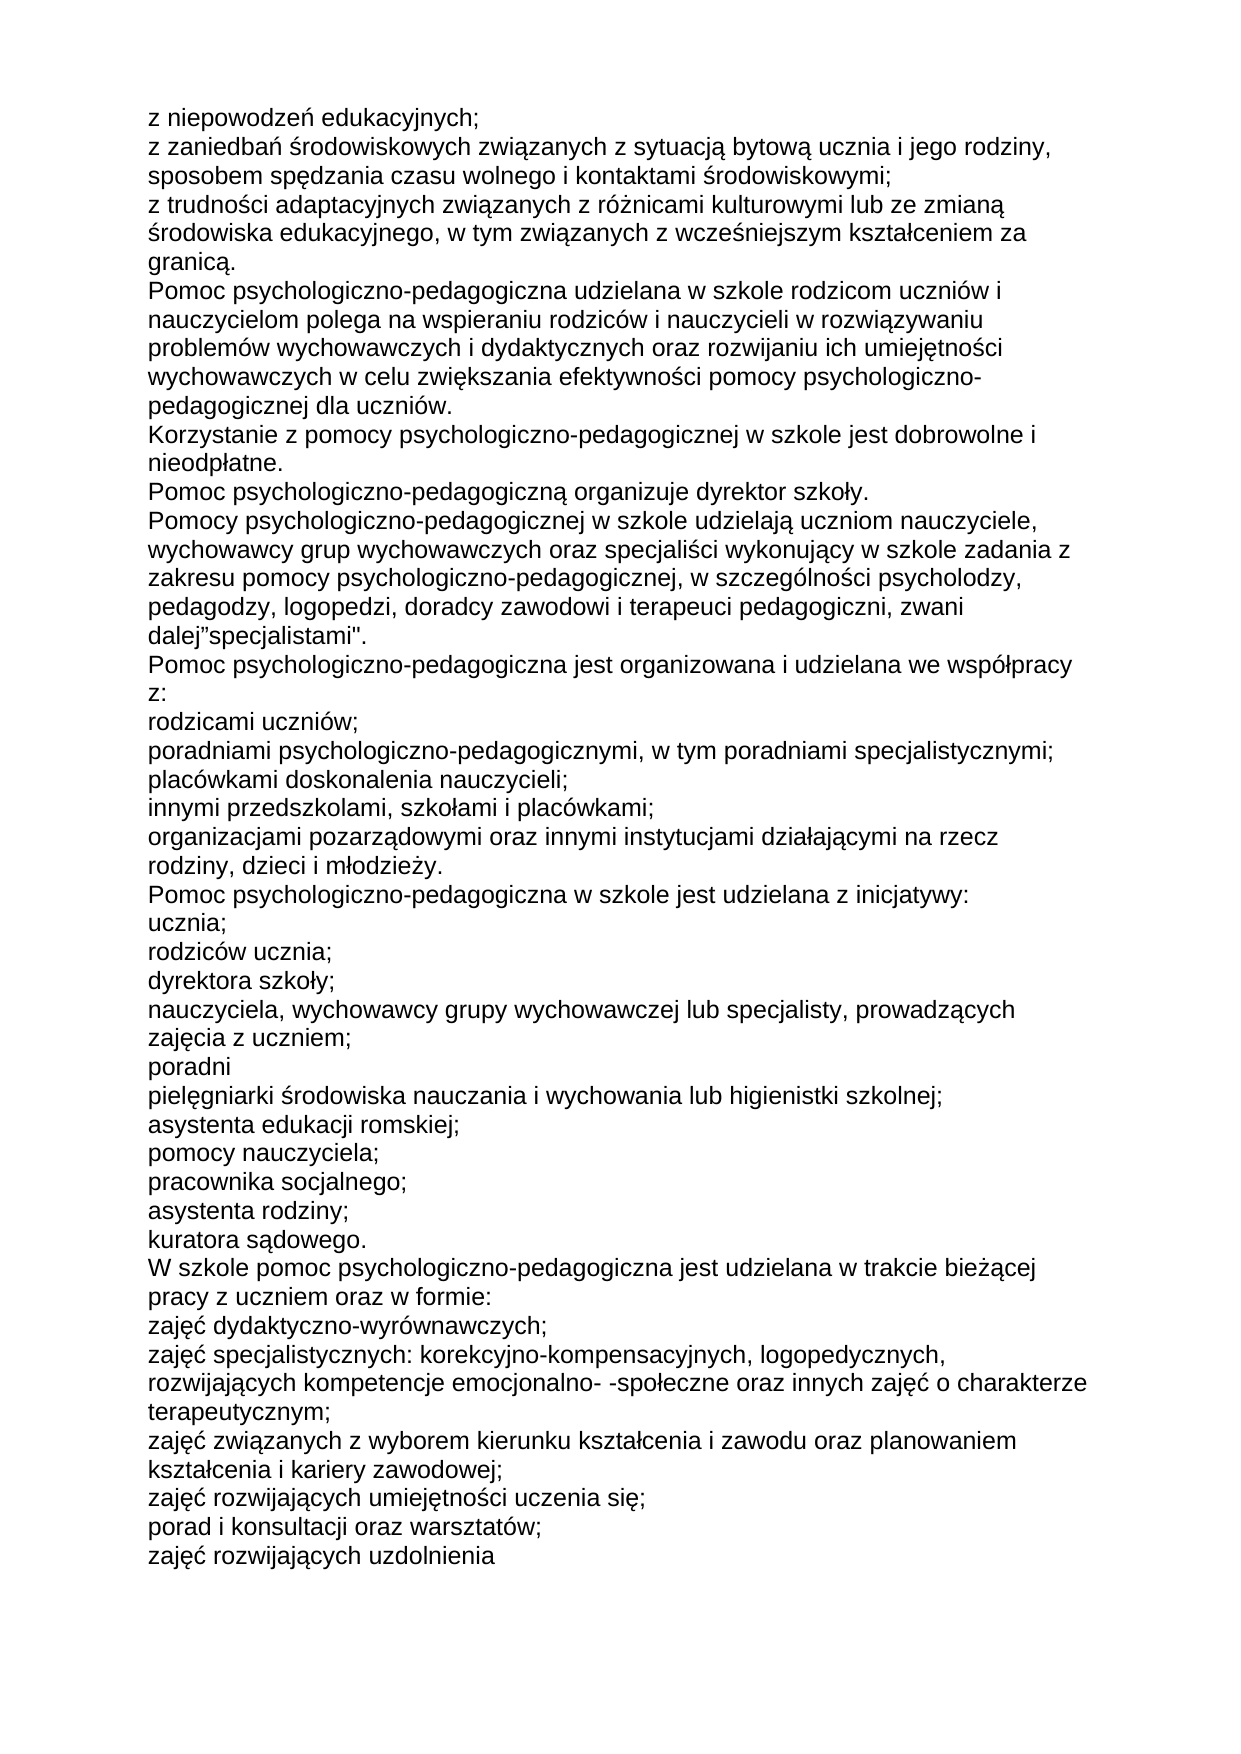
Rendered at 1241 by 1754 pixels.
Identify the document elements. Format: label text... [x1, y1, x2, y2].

text zajęć związanych z wyborem kierunku kształcenia i zawodu oraz planowaniem kształcenia i kariery zawodowej; [148, 1426, 1093, 1483]
text rodzicami uczniów; [148, 707, 1093, 736]
text pracownika socjalnego; [148, 1167, 1093, 1196]
text asystenta edukacji romskiej; [148, 1110, 1093, 1138]
text z trudności adaptacyjnych związanych z różnicami kulturowymi lub ze zmianą środowiska edukacyjnego, w tym związanych z wcześniejszym kształceniem za granicą. [148, 190, 1093, 276]
text dyrektora szkoły; [148, 966, 1093, 995]
text z niepowodzeń edukacyjnych; [148, 103, 1093, 132]
text Pomoc psychologiczno-pedagogiczną organizuje dyrektor szkoły. [148, 477, 1093, 506]
text poradniami psychologiczno-pedagogicznymi, w tym poradniami specjalistycznymi; [148, 736, 1093, 765]
text rodziców ucznia; [148, 937, 1093, 966]
text pielęgniarki środowiska nauczania i wychowania lub higienistki szkolnej; [148, 1081, 1093, 1110]
text Pomocy psychologiczno-pedagogicznej w szkole udzielają uczniom nauczyciele, wychowawcy grup wychowawczych oraz specjaliści wykonujący w szkole zadania z zakresu pomocy psychologiczno-pedagogicznej, w szczególności psycholodzy, pedagodzy, logopedzi, doradcy zawodowi i terapeuci pedagogiczni, zwani dalej”specjalistami". [148, 506, 1093, 650]
text zajęć specjalistycznych: korekcyjno-kompensacyjnych, logopedycznych, rozwijających kompetencje emocjonalno- -społeczne oraz innych zajęć o charakterze terapeutycznym; [148, 1340, 1093, 1426]
text Pomoc psychologiczno-pedagogiczna udzielana w szkole rodzicom uczniów i nauczycielom polega na wspieraniu rodziców i nauczycieli w rozwiązywaniu problemów wychowawczych i dydaktycznych oraz rozwijaniu ich umiejętności wychowawczych w celu zwiększania efektywności pomocy psychologiczno-pedagogicznej dla uczniów. [148, 276, 1093, 420]
text innymi przedszkolami, szkołami i placówkami; [148, 793, 1093, 822]
text zajęć dydaktyczno-wyrównawczych; [148, 1311, 1093, 1340]
text asystenta rodziny; [148, 1196, 1093, 1225]
text ucznia; [148, 908, 1093, 937]
text pomocy nauczyciela; [148, 1138, 1093, 1167]
text Korzystanie z pomocy psychologiczno-pedagogicznej w szkole jest dobrowolne i nieodpłatne. [148, 420, 1093, 477]
text W szkole pomoc psychologiczno-pedagogiczna jest udzielana w trakcie bieżącej pracy z uczniem oraz w formie: [148, 1253, 1093, 1311]
text Pomoc psychologiczno-pedagogiczna w szkole jest udzielana z inicjatywy: [148, 880, 1093, 908]
text placówkami doskonalenia nauczycieli; [148, 765, 1093, 793]
text nauczyciela, wychowawcy grupy wychowawczej lub specjalisty, prowadzących zajęcia z uczniem; [148, 995, 1093, 1052]
text z zaniedbań środowiskowych związanych z sytuacją bytową ucznia i jego rodziny, sposobem spędzania czasu wolnego i kontaktami środowiskowymi; [148, 132, 1093, 190]
text zajęć rozwijających uzdolnienia [148, 1541, 1093, 1570]
text porad i konsultacji oraz warsztatów; [148, 1512, 1093, 1541]
text organizacjami pozarządowymi oraz innymi instytucjami działającymi na rzecz rodziny, dzieci i młodzieży. [148, 822, 1093, 880]
text poradni [148, 1052, 1093, 1081]
text kuratora sądowego. [148, 1225, 1093, 1253]
text Pomoc psychologiczno-pedagogiczna jest organizowana i udzielana we współpracy z: [148, 650, 1093, 707]
text zajęć rozwijających umiejętności uczenia się; [148, 1483, 1093, 1512]
